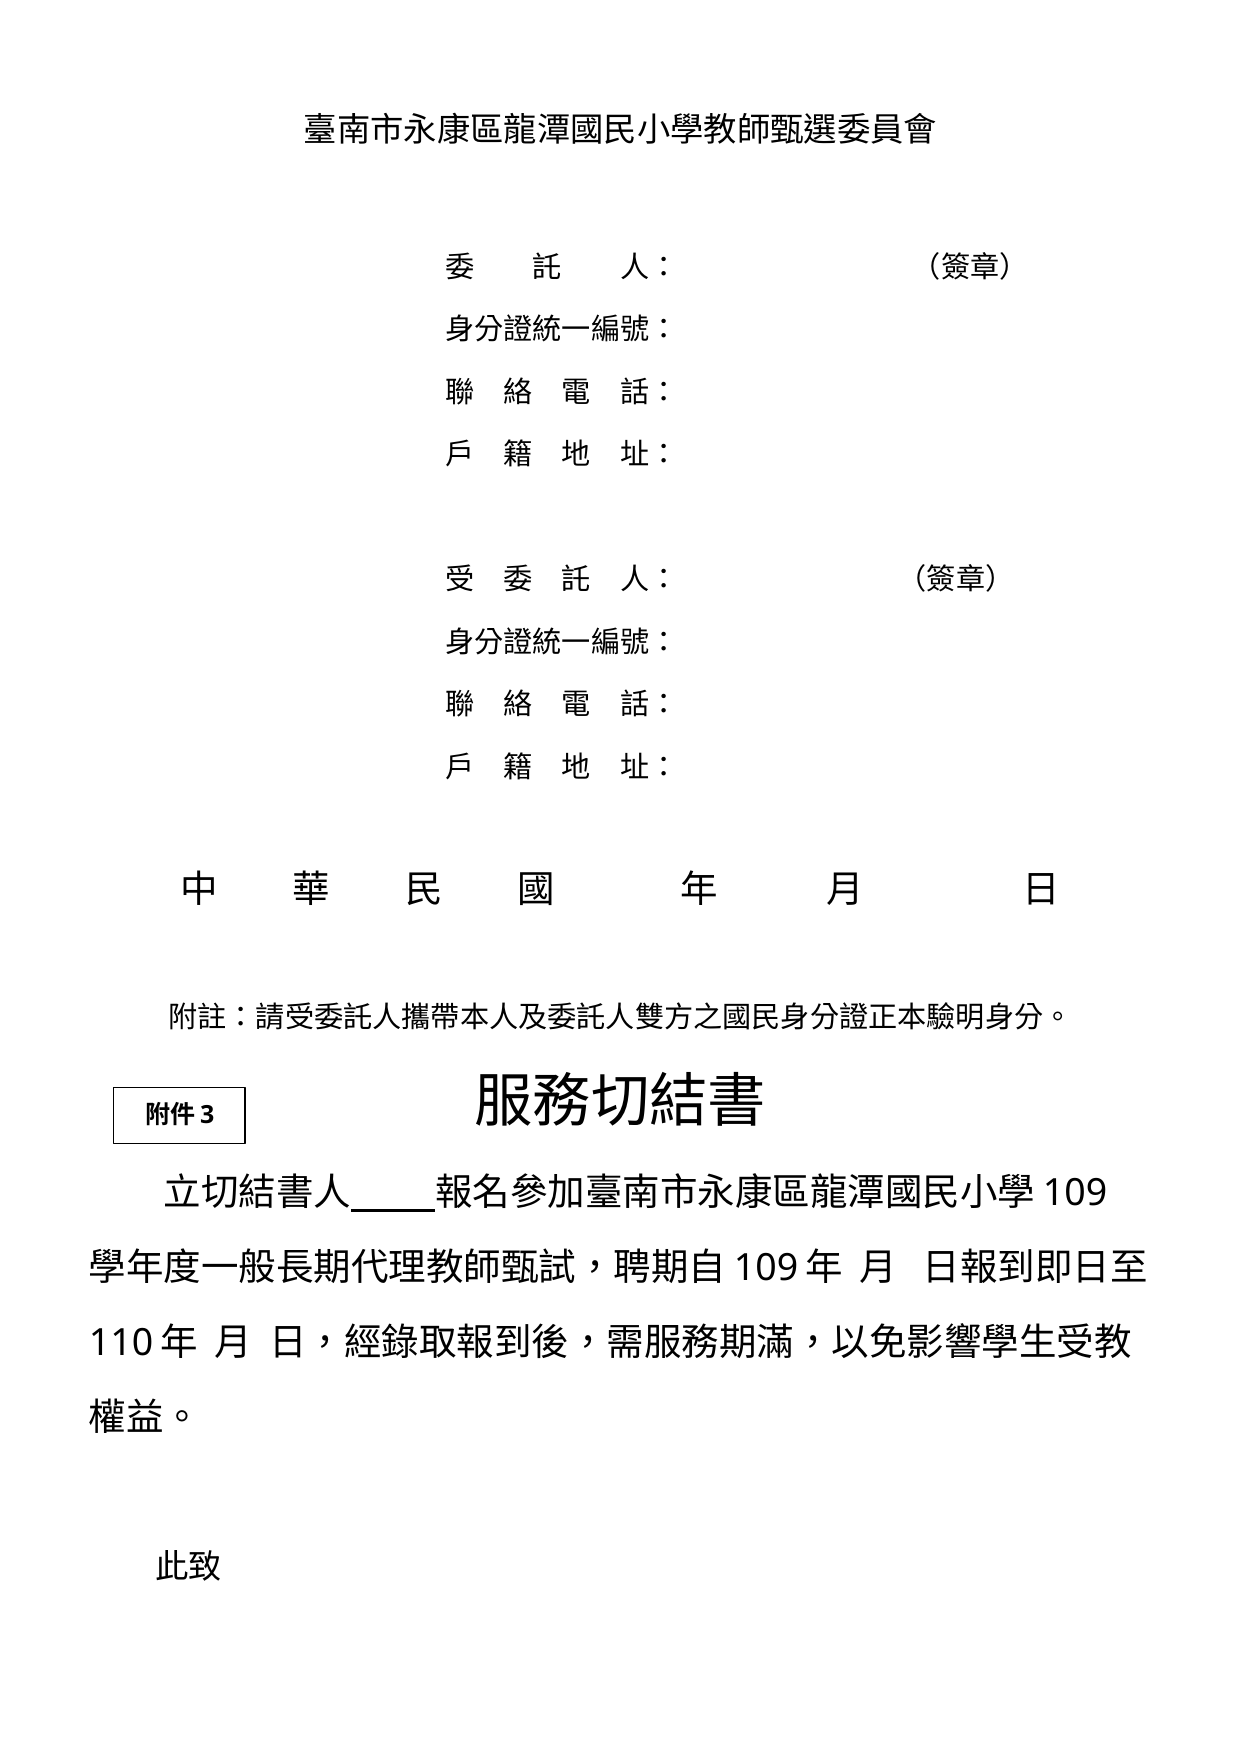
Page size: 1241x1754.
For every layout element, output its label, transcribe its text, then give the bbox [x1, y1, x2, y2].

text 身分證統一編號： [439, 289, 1152, 352]
text 受 委 託 人： （簽章） [439, 539, 1152, 602]
text 中 華 民 國 年 月 日 [89, 852, 1152, 914]
text 服務切結書 [89, 1039, 1152, 1152]
text 立切結書人 報名參加臺南市永康區龍潭國民小學109學年度一般長期代理教師甄試，聘期自109年 月 日報到即日至110年 月 日，經錄取報到後，需服務期滿，以免影響學生受教權益。 [89, 1152, 1152, 1452]
text 聯 絡 電 話： [439, 352, 1152, 414]
text 戶 籍 地 址： [439, 414, 1152, 477]
text 委 託 人： （簽章） [439, 227, 1152, 289]
text 聯 絡 電 話： [439, 664, 1152, 727]
text 戶 籍 地 址： [439, 727, 1152, 789]
text 此致 [89, 1527, 1152, 1602]
text 臺南市永康區龍潭國民小學教師甄選委員會 [89, 89, 1152, 164]
text 附註：請受委託人攜帶本人及委託人雙方之國民身分證正本驗明身分。 [89, 977, 1152, 1039]
text 身分證統一編號： [439, 602, 1152, 664]
